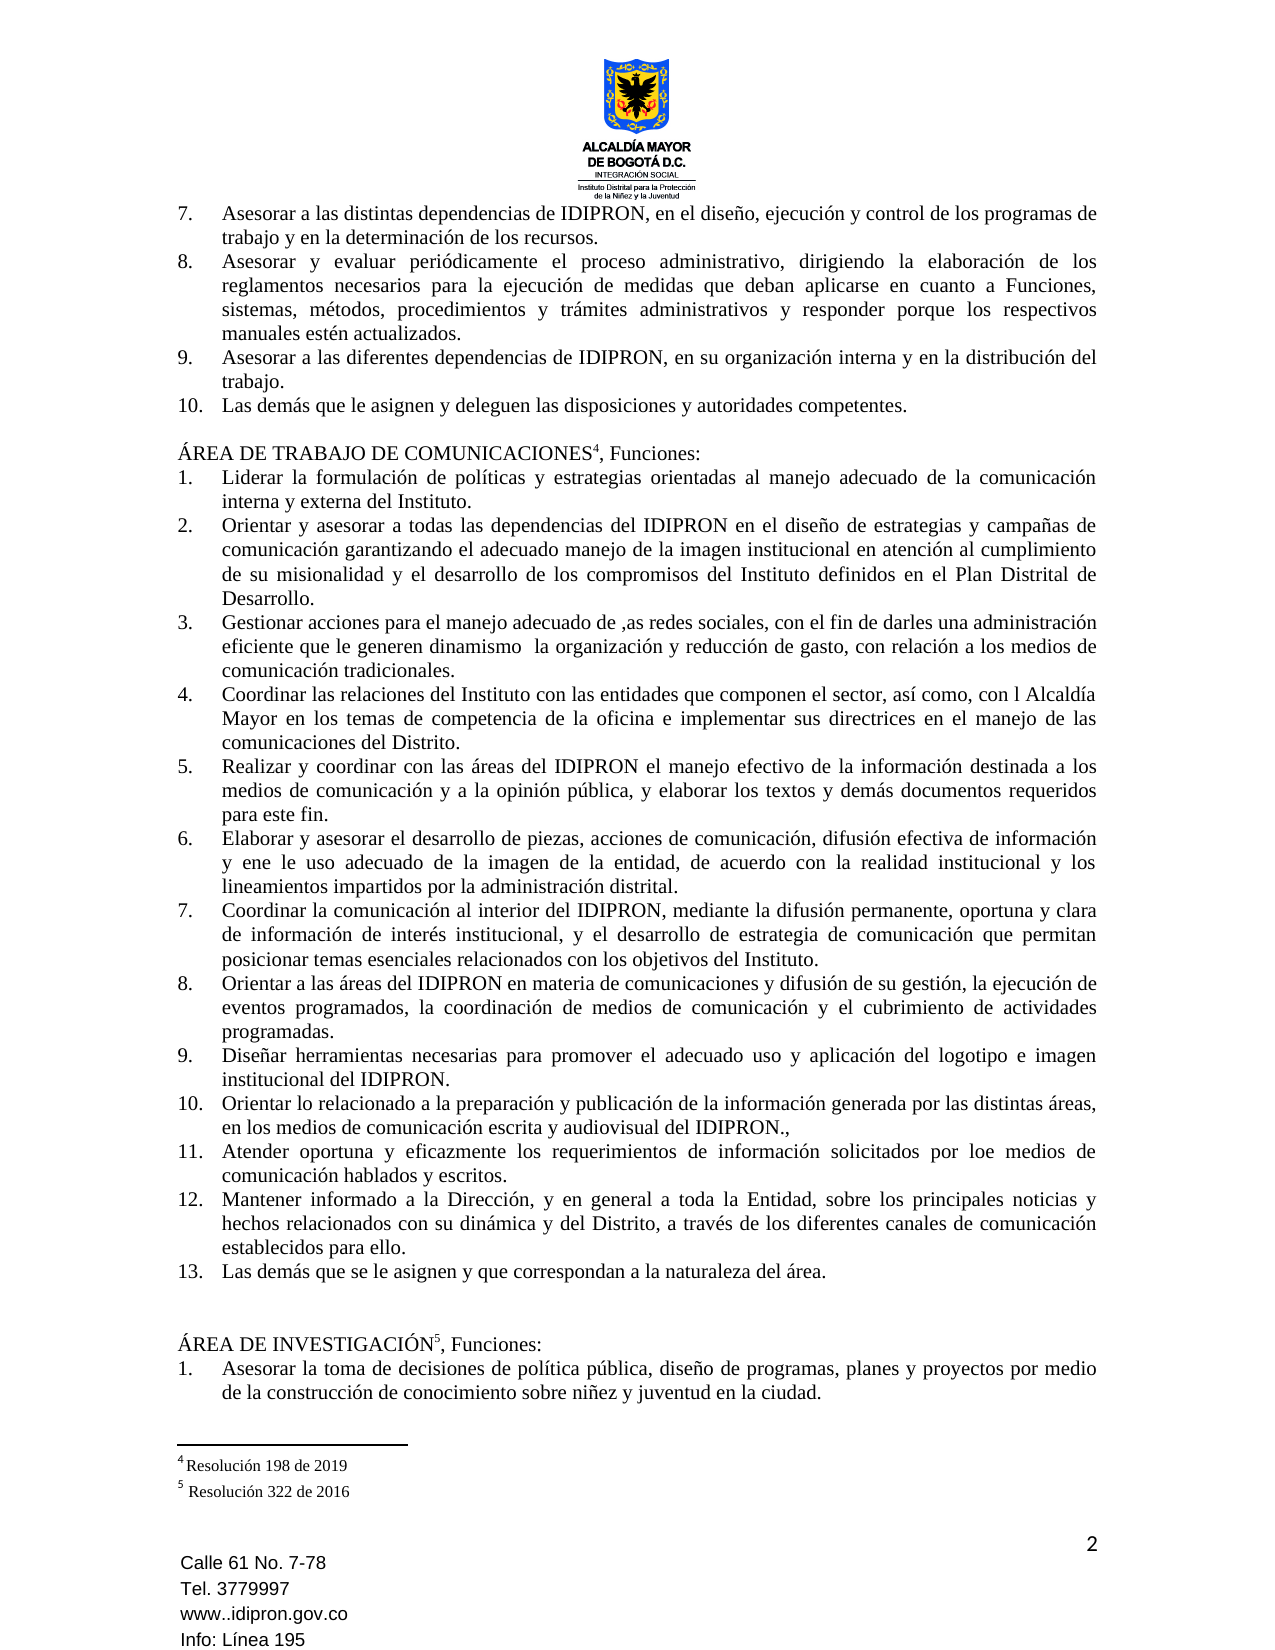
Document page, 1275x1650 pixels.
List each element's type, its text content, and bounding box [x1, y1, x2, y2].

list Gestionar acciones para el manejo adecuado de ,as redes sociales, con el fin de darles una administración eficiente que le generen dinamismo la organización y reducción de gasto, con relación a los medios de comunicación tradicionales. [177, 609, 1098, 682]
list Asesorar a las diferentes dependencias de IDIPRON, en su organización interna y en la distribución del trabajo. [177, 345, 1098, 393]
list Coordinar la comunicación al interior del IDIPRON, mediante la difusión permanente, oportuna y clara de información de interés institucional, y el desarrollo de estrategia de comunicación que permitan posicionar temas esenciales relacionados con los objetivos del Instituto. [177, 898, 1098, 971]
list Las demás que se le asignen y que correspondan a la naturaleza del área. [177, 1259, 1098, 1283]
list Asesorar la toma de decisiones de política pública, diseño de programas, planes y proyectos por medio de la construcción de conocimiento sobre niñez y juventud en la ciudad. [177, 1356, 1098, 1404]
list Mantener informado a la Dirección, y en general a toda la Entidad, sobre los principales noticias y hechos relacionados con su dinámica y del Distrito, a través de los diferentes canales de comunicación establecidos para ello. [177, 1187, 1098, 1259]
list Las demás que le asignen y deleguen las disposiciones y autoridades competentes. [177, 393, 1098, 417]
text ÁREA DE INVESTIGACIÓN, Funciones: [177, 1331, 1098, 1356]
list Atender oportuna y eficazmente los requerimientos de información solicitados por loe medios de comunicación hablados y escritos. [177, 1139, 1098, 1187]
list Coordinar las relaciones del Instituto con las entidades que componen el sector, así como, con l Alcaldía Mayor en los temas de competencia de la oficina e implementar sus directrices en el manejo de las comunicaciones del Distrito. [177, 682, 1098, 754]
list Diseñar herramientas necesarias para promover el adecuado uso y aplicación del logotipo e imagen institucional del IDIPRON. [177, 1043, 1098, 1091]
text ÁREA DE TRABAJO DE COMUNICACIONES, Funciones: [177, 441, 1098, 465]
list Asesorar y evaluar periódicamente el proceso administrativo, dirigiendo la elaboración de los reglamentos necesarios para la ejecución de medidas que deban aplicarse en cuanto a Funciones, sistemas, métodos, procedimientos y trámites administrativos y responder porque los respectivos manuales estén actualizados. [177, 249, 1098, 345]
list Orientar y asesorar a todas las dependencias del IDIPRON en el diseño de estrategias y campañas de comunicación garantizando el adecuado manejo de la imagen institucional en atención al cumplimiento de su misionalidad y el desarrollo de los compromisos del Instituto definidos en el Plan Distrital de Desarrollo. [177, 513, 1098, 609]
list Orientar a las áreas del IDIPRON en materia de comunicaciones y difusión de su gestión, la ejecución de eventos programados, la coordinación de medios de comunicación y el cubrimiento de actividades programadas. [177, 971, 1098, 1043]
list Liderar la formulación de políticas y estrategias orientadas al manejo adecuado de la comunicación interna y externa del Instituto. [177, 465, 1098, 513]
list Orientar lo relacionado a la preparación y publicación de la información generada por las distintas áreas, en los medios de comunicación escrita y audiovisual del IDIPRON., [177, 1091, 1098, 1139]
picture [574, 59, 701, 201]
list Asesorar a las distintas dependencias de IDIPRON, en el diseño, ejecución y control de los programas de trabajo y en la determinación de los recursos. [177, 201, 1098, 249]
list Elaborar y asesorar el desarrollo de piezas, acciones de comunicación, difusión efectiva de información y ene le uso adecuado de la imagen de la entidad, de acuerdo con la realidad institucional y los lineamientos impartidos por la administración distrital. [177, 826, 1098, 898]
list Realizar y coordinar con las áreas del IDIPRON el manejo efectivo de la información destinada a los medios de comunicación y a la opinión pública, y elaborar los textos y demás documentos requeridos para este fin. [177, 754, 1098, 826]
